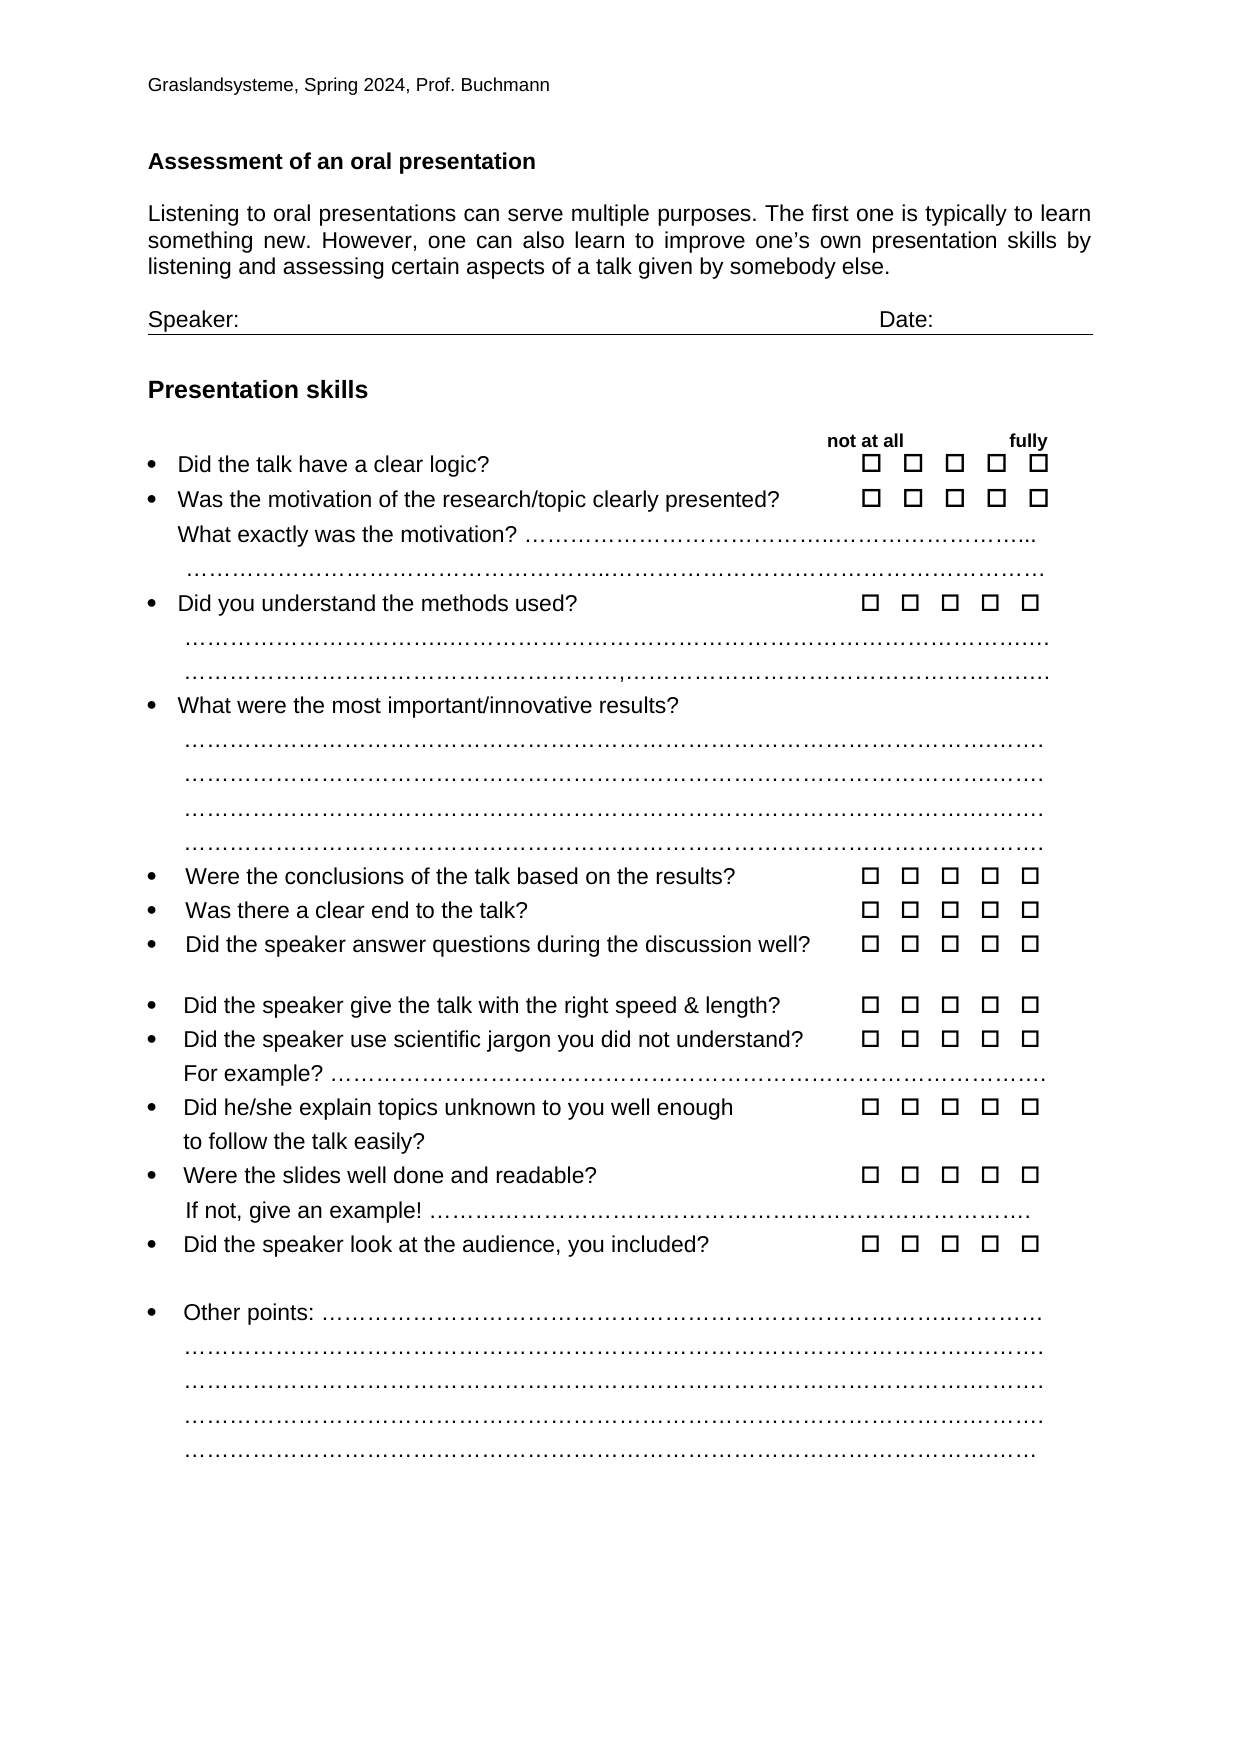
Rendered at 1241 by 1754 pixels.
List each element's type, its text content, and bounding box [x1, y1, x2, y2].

text …………………………………………………………………………………………….……. [183, 726, 1093, 752]
text ………………………………………………………………………………………….………. [183, 1367, 1093, 1394]
list Were the slides well done and readable? [148, 1162, 1093, 1189]
list Other points: ………………………………………………………………………..………… [148, 1299, 1093, 1326]
text ………………………………………………………………………………………….………. [183, 1402, 1093, 1428]
text ………………………………………………………………………………………….………. [183, 1333, 1093, 1360]
text Speaker: Date: [148, 306, 1093, 334]
text If not, give an example! ……………………………………………………………………. [148, 1197, 1093, 1223]
list Did the talk have a clear logic? [148, 451, 1093, 478]
list Was there a clear end to the talk? [148, 897, 1093, 923]
text not at all fully [148, 430, 1093, 451]
text ………………………………………………..………………………………………………… [148, 555, 1093, 582]
text …………………………………………………………………………………………….……. [183, 760, 1093, 787]
text ………………………………………………………………………………………….………. [183, 829, 1093, 855]
list Did the speaker use scientific jargon you did not understand? For example? …………………………………………………………………………………. [148, 1026, 1093, 1086]
list Did the speaker answer questions during the discussion well? [148, 931, 1093, 957]
text Presentation skills [148, 375, 1093, 403]
list Did he/she explain topics unknown to you well enough to follow the talk easily? [148, 1094, 1093, 1155]
text ………………………………………………………………………………………….………. [183, 794, 1093, 821]
list What were the most important/innovative results? [148, 692, 1093, 718]
text Assessment of an oral presentation [148, 148, 1093, 174]
text What exactly was the motivation? …………………………………..……………………... [148, 521, 1093, 547]
list Did you understand the methods used? ……………………………..………………………………………………………………….… [148, 589, 1093, 650]
list Was the motivation of the research/topic clearly presented? [148, 486, 1093, 513]
text Listening to oral presentations can serve multiple purposes. The first one is typically to learn something new. However, one can also learn to improve one’s own presentation skills by listening and assessing certain aspects of a talk given by somebody else. [148, 200, 1093, 279]
list Did the speaker look at the audience, you included? [148, 1231, 1093, 1257]
text …………………………………………………………………………………………….…… [183, 1436, 1093, 1462]
list Did the speaker give the talk with the right speed & length? [148, 992, 1093, 1018]
text …………………………………………………,…………………………………………….…. [183, 658, 1093, 684]
list Were the conclusions of the talk based on the results? [148, 863, 1093, 889]
